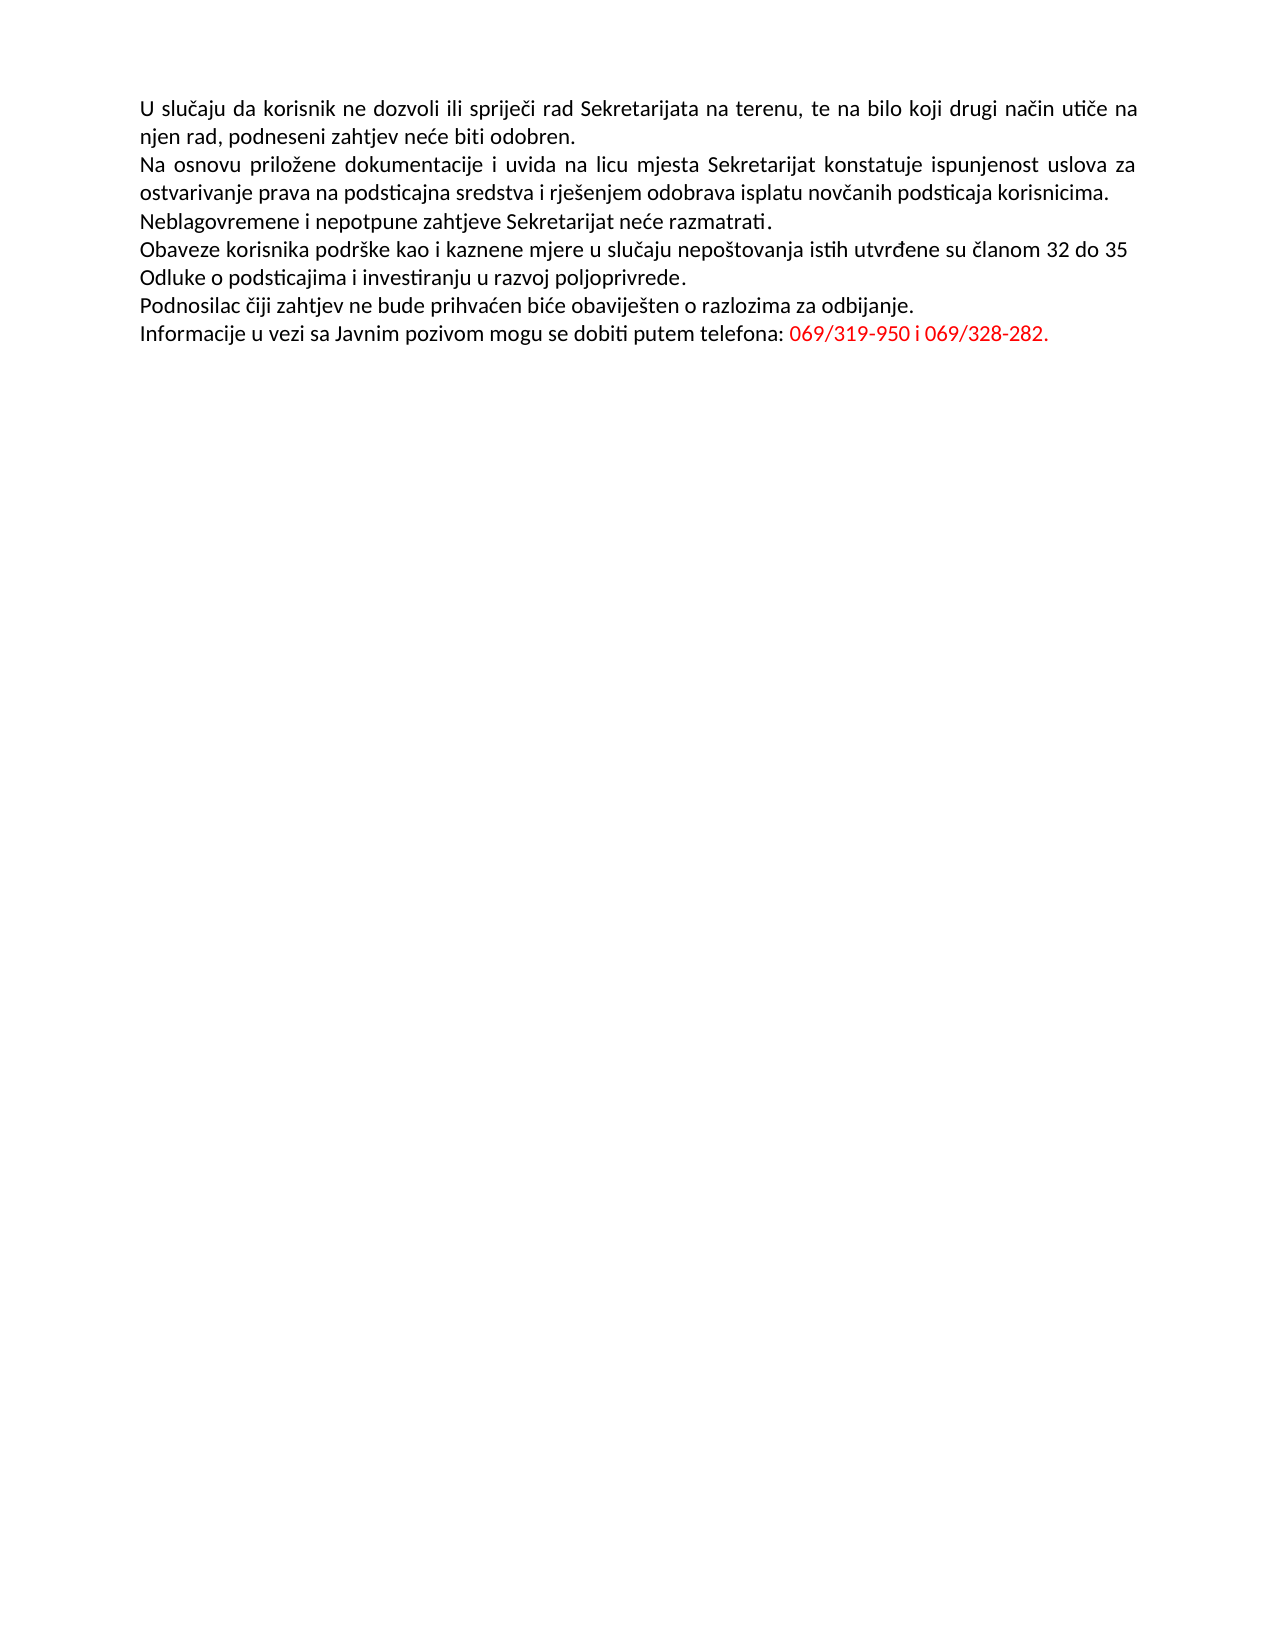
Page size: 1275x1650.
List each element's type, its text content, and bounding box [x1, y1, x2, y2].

text U slučaju da korisnik ne dozvoli ili spriječi rad Sekretarijata na terenu, te na bilo koji drugi način utiče na njen rad, podneseni zahtjev neće biti odobren. [139, 94, 1137, 150]
text Podnosilac čiji zahtjev ne bude prihvaćen biće obaviješten o razlozima za odbijanje. [139, 291, 921, 319]
text Neblagovremene i nepotpune zahtjeve Sekretarijat neće razmatrati. [139, 206, 1137, 235]
text Informacije u vezi sa Javnim pozivom mogu se dobiti putem telefona: 069/319-950 i 069/328-282. [139, 319, 1152, 347]
text Obaveze korisnika podrške kao i kaznene mjere u slučaju nepoštovanja istih utvrđene su članom 32 do 35 Odluke o podsticajima i investiranju u razvoj poljoprivrede. [139, 235, 1129, 291]
text Na osnovu priložene dokumentacije i uvida na licu mjesta Sekretarijat konstatuje ispunjenost uslova za ostvarivanje prava na podsticajna sredstva i rješenjem odobrava isplatu novčanih podsticaja korisnicima. [139, 150, 1137, 206]
